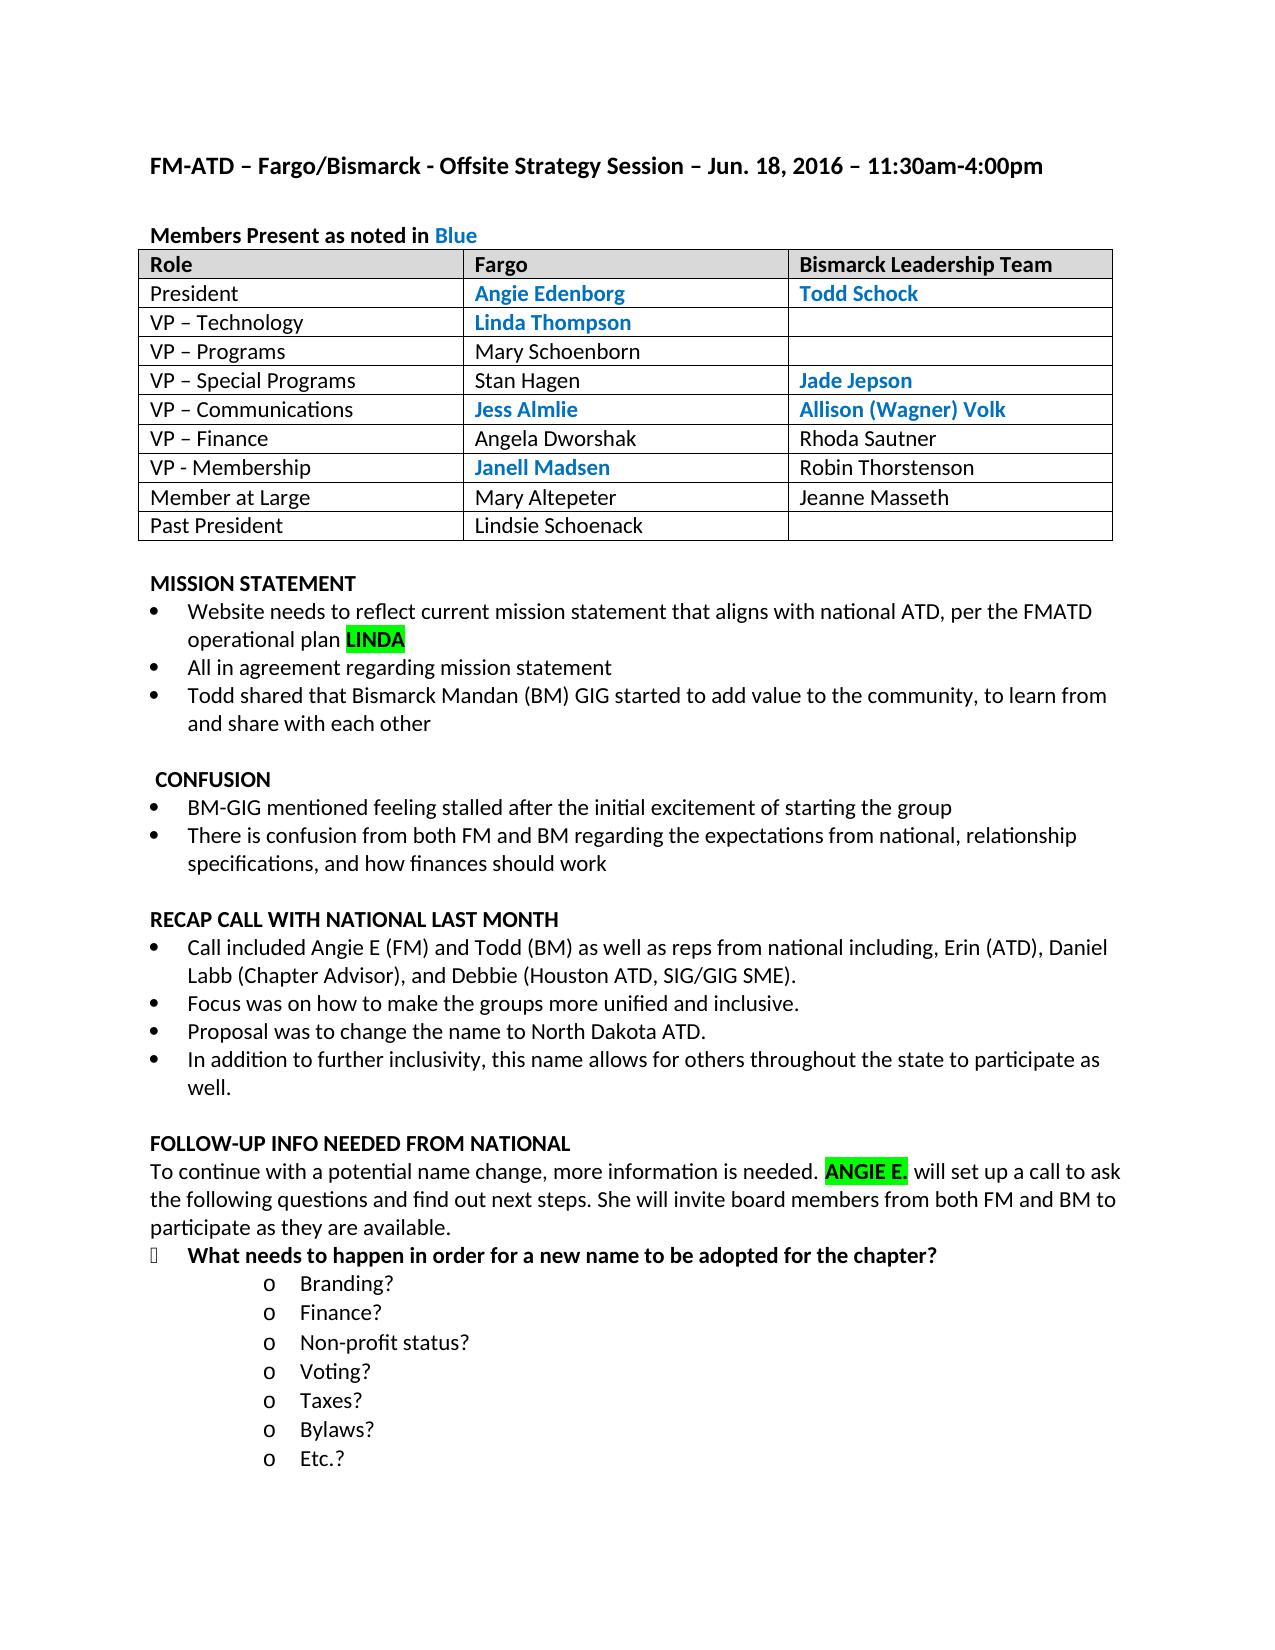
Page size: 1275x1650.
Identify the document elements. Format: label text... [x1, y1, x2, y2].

table_cell Rhoda Sautner [789, 425, 1112, 452]
table_cell VP – Technology [139, 308, 463, 336]
list Focus was on how to make the groups more unified and inclusive. [150, 989, 1125, 1017]
table_cell Lindsie Schoenack [464, 512, 788, 540]
table_header Role [139, 250, 463, 278]
list Branding? [262, 1269, 1125, 1298]
table_cell [789, 308, 1112, 336]
subtitle FM-ATD – Fargo/Bismarck - Offsite Strategy Session – Jun. 18, 2016 – 11:30am-4:00pm [150, 150, 1125, 181]
table_cell President [139, 279, 463, 307]
list In addition to further inclusivity, this name allows for others throughout the state to participate as well. [150, 1045, 1125, 1101]
list Finance? [262, 1298, 1125, 1328]
list There is confusion from both FM and BM regarding the expectations from national, relationship specifications, and how finances should work [150, 821, 1125, 877]
table_cell Allison (Wagner) Volk [789, 395, 1112, 423]
list Todd shared that Bismarck Mandan (BM) GIG started to add value to the community, to learn from and share with each other [150, 681, 1125, 737]
text CONFUSION [150, 765, 1125, 793]
list All in agreement regarding mission statement [150, 653, 1125, 681]
table_cell VP – Special Programs [139, 366, 463, 394]
list Non-profit status? [262, 1328, 1125, 1357]
table_cell Todd Schock [789, 279, 1112, 307]
table_cell [789, 512, 1112, 540]
list Voting? [262, 1357, 1125, 1386]
text FOLLOW-UP INFO NEEDED FROM NATIONAL [150, 1129, 1125, 1157]
text RECAP CALL WITH NATIONAL LAST MONTH [150, 905, 1125, 933]
table_cell VP – Communications [139, 395, 463, 423]
table_header Bismarck Leadership Team [789, 250, 1112, 278]
table_header Fargo [464, 250, 788, 278]
list Proposal was to change the name to North Dakota ATD. [150, 1017, 1125, 1045]
table_cell Jeanne Masseth [789, 483, 1112, 511]
table_cell Mary Schoenborn [464, 337, 788, 365]
table_cell Member at Large [139, 483, 463, 511]
table_cell VP – Finance [139, 425, 463, 452]
list What needs to happen in order for a new name to be adopted for the chapter? [150, 1241, 1125, 1269]
table_cell Past President [139, 512, 463, 540]
table_cell [789, 337, 1112, 365]
table_cell Mary Altepeter [464, 483, 788, 511]
table_cell Jade Jepson [789, 366, 1112, 394]
list Etc.? [262, 1444, 1125, 1473]
list BM-GIG mentioned feeling stalled after the initial excitement of starting the group [150, 793, 1125, 821]
list Call included Angie E (FM) and Todd (BM) as well as reps from national including, Erin (ATD), Daniel Labb (Chapter Advisor), and Debbie (Houston ATD, SIG/GIG SME). [150, 933, 1125, 989]
table_cell Robin Thorstenson [789, 454, 1112, 482]
list Website needs to reflect current mission statement that aligns with national ATD, per the FMATD operational plan LINDA [150, 597, 1125, 653]
text To continue with a potential name change, more information is needed. ANGIE E. will set up a call to ask the following questions and find out next steps. She will invite board members from both FM and BM to participate as they are available. [150, 1157, 1125, 1241]
table_cell Stan Hagen [464, 366, 788, 394]
table_cell Angela Dworshak [464, 425, 788, 452]
table_cell Janell Madsen [464, 454, 788, 482]
table_cell VP - Membership [139, 454, 463, 482]
table_cell Jess Almlie [464, 395, 788, 423]
list Bylaws? [262, 1415, 1125, 1444]
table_cell Angie Edenborg [464, 279, 788, 307]
text Members Present as noted in Blue [150, 221, 1125, 249]
table_cell Linda Thompson [464, 308, 788, 336]
list Taxes? [262, 1386, 1125, 1415]
text MISSION STATEMENT [150, 569, 1125, 597]
table_cell VP – Programs [139, 337, 463, 365]
